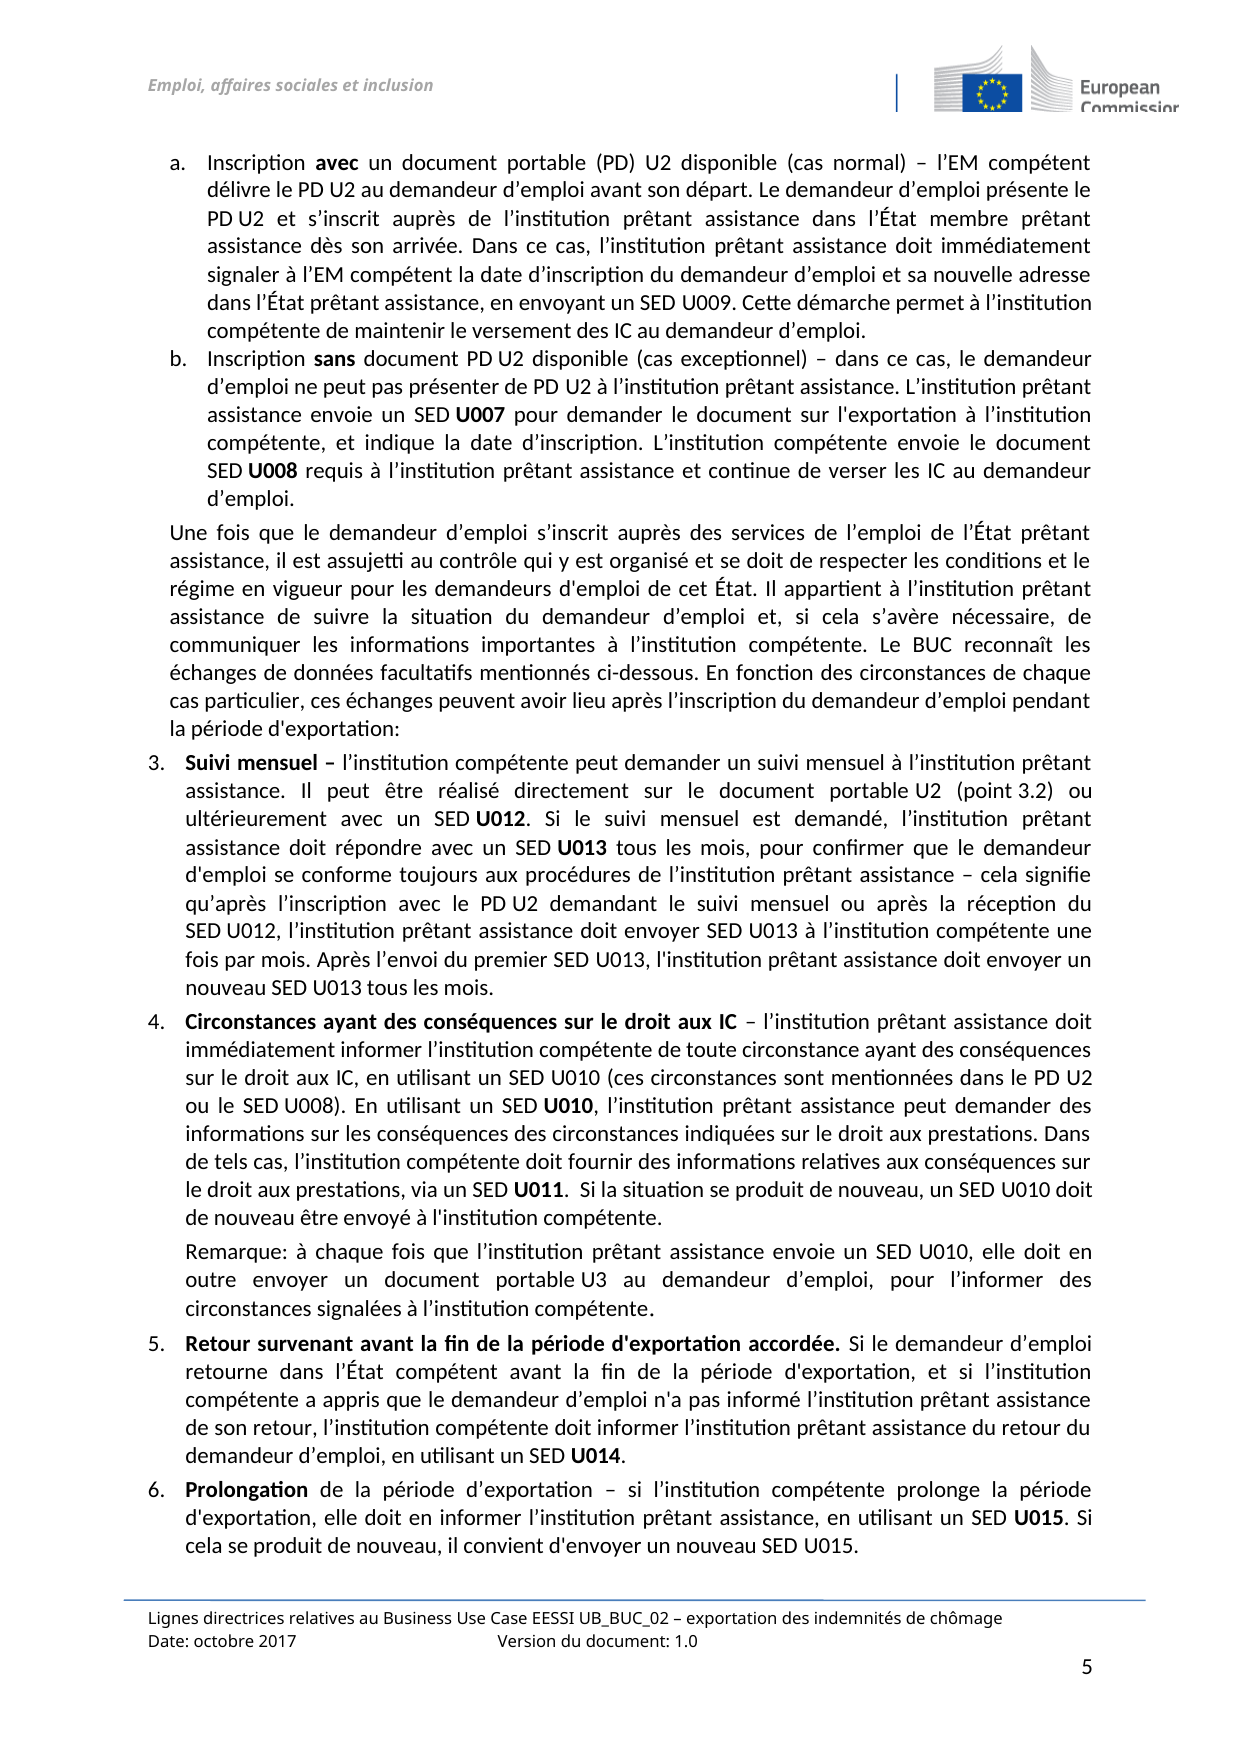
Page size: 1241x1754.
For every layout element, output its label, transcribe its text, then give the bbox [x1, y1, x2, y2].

text Remarque: à chaque fois que l’institution prêtant assistance envoie un SED U010, elle doit en outre envoyer un document portable U3 au demandeur d’emploi, pour l’informer des circonstances signalées à l’institution compétente. [185, 1237, 1093, 1322]
list Inscription sans document PD U2 disponible (cas exceptionnel) – dans ce cas, le demandeur d’emploi ne peut pas présenter de PD U2 à l’institution prêtant assistance. L’institution prêtant assistance envoie un SED U007 pour demander le document sur l'exportation à l’institution compétente, et indique la date d’inscription. L’institution compétente envoie le document SED U008 requis à l’institution prêtant assistance et continue de verser les IC au demandeur d’emploi. [169, 344, 1093, 512]
text Une fois que le demandeur d’emploi s’inscrit auprès des services de l’emploi de l’État prêtant assistance, il est assujetti au contrôle qui y est organisé et se doit de respecter les conditions et le régime en vigueur pour les demandeurs d'emploi de cet État. Il appartient à l’institution prêtant assistance de suivre la situation du demandeur d’emploi et, si cela s’avère nécessaire, de communiquer les informations importantes à l’institution compétente. Le BUC reconnaît les échanges de données facultatifs mentionnés ci-dessous. En fonction des circonstances de chaque cas particulier, ces échanges peuvent avoir lieu après l’inscription du demandeur d’emploi pendant la période d'exportation: [169, 518, 1093, 742]
list Inscription avec un document portable (PD) U2 disponible (cas normal) – l’EM compétent délivre le PD U2 au demandeur d’emploi avant son départ. Le demandeur d’emploi présente le PD U2 et s’inscrit auprès de l’institution prêtant assistance dans l’État membre prêtant assistance dès son arrivée. Dans ce cas, l’institution prêtant assistance doit immédiatement signaler à l’EM compétent la date d’inscription du demandeur d’emploi et sa nouvelle adresse dans l’État prêtant assistance, en envoyant un SED U009. Cette démarche permet à l’institution compétente de maintenir le versement des IC au demandeur d’emploi. [169, 148, 1093, 344]
list Suivi mensuel – l’institution compétente peut demander un suivi mensuel à l’institution prêtant assistance. Il peut être réalisé directement sur le document portable U2 (point 3.2) ou ultérieurement avec un SED U012. Si le suivi mensuel est demandé, l’institution prêtant assistance doit répondre avec un SED U013 tous les mois, pour confirmer que le demandeur d'emploi se conforme toujours aux procédures de l’institution prêtant assistance – cela signifie qu’après l’inscription avec le PD U2 demandant le suivi mensuel ou après la réception du SED U012, l’institution prêtant assistance doit envoyer SED U013 à l’institution compétente une fois par mois. Après l’envoi du premier SED U013, l'institution prêtant assistance doit envoyer un nouveau SED U013 tous les mois. [148, 748, 1093, 1001]
picture [894, 45, 1178, 111]
list Retour survenant avant la fin de la période d'exportation accordée. Si le demandeur d’emploi retourne dans l’État compétent avant la fin de la période d'exportation, et si l’institution compétente a appris que le demandeur d’emploi n'a pas informé l’institution prêtant assistance de son retour, l’institution compétente doit informer l’institution prêtant assistance du retour du demandeur d’emploi, en utilisant un SED U014. [148, 1329, 1093, 1469]
list Prolongation de la période d’exportation – si l’institution compétente prolonge la période d'exportation, elle doit en informer l’institution prêtant assistance, en utilisant un SED U015. Si cela se produit de nouveau, il convient d'envoyer un nouveau SED U015. [148, 1475, 1093, 1559]
list Circonstances ayant des conséquences sur le droit aux IC – l’institution prêtant assistance doit immédiatement informer l’institution compétente de toute circonstance ayant des conséquences sur le droit aux IC, en utilisant un SED U010 (ces circonstances sont mentionnées dans le PD U2 ou le SED U008). En utilisant un SED U010, l’institution prêtant assistance peut demander des informations sur les conséquences des circonstances indiquées sur le droit aux prestations. Dans de tels cas, l’institution compétente doit fournir des informations relatives aux conséquences sur le droit aux prestations, via un SED U011. Si la situation se produit de nouveau, un SED U010 doit de nouveau être envoyé à l'institution compétente. [148, 1007, 1093, 1231]
